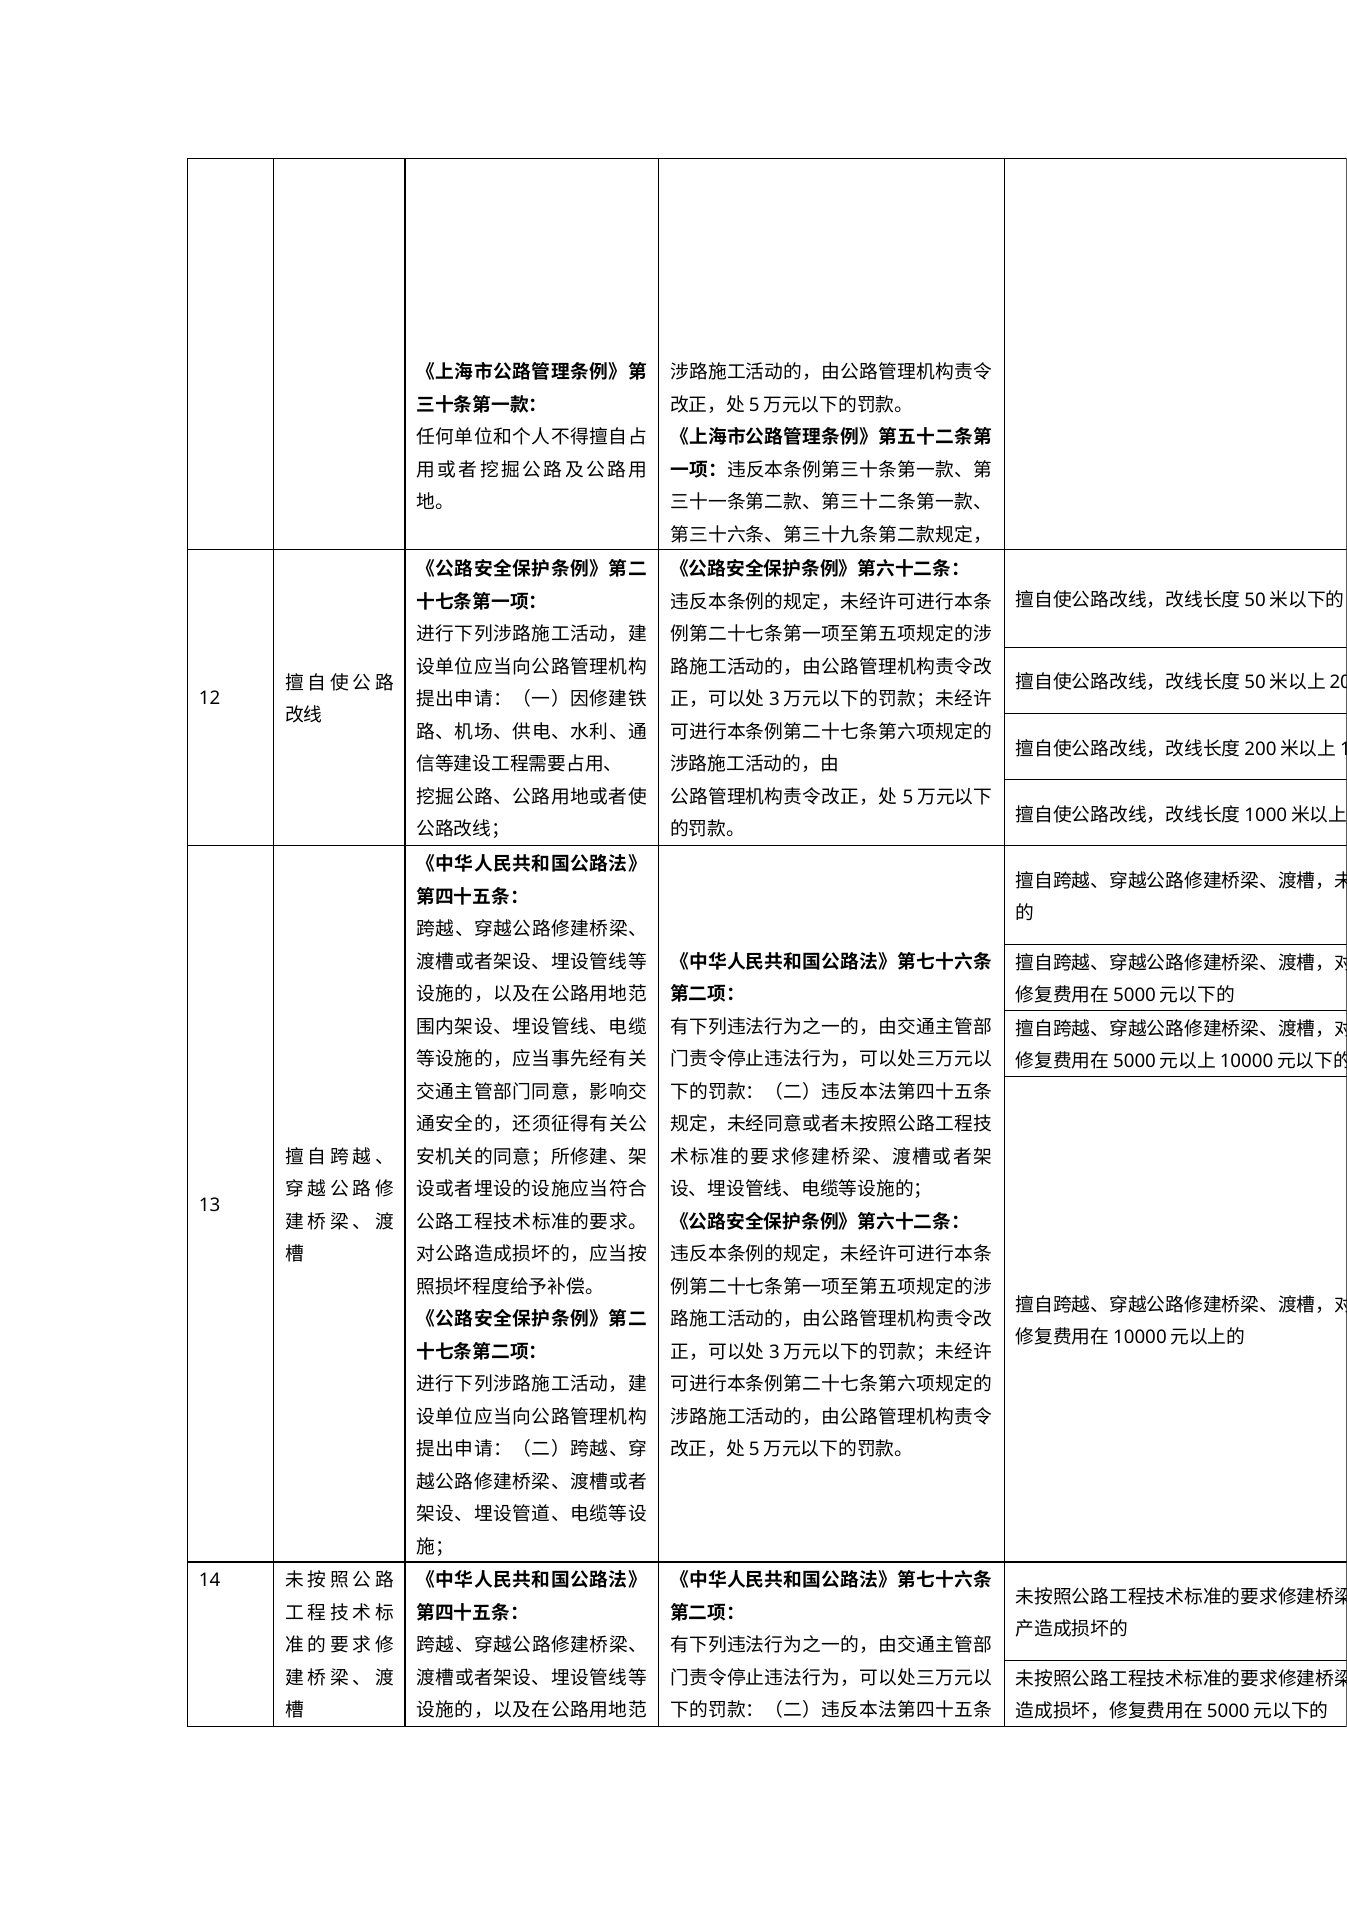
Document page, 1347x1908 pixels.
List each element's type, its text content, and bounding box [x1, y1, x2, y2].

table_cell 《中华人民共和国公路法》第四十五条： 跨越、穿越公路修建桥梁、渡槽或者架设、埋设管线等设施的，以及在公路用地范围内架设、埋设管线、电缆等设施的，应当事先经有关交通主管部门同意，影响交通安全的，还须征得有关公安机关的同意；所修建、架设或者埋设的设施应当符合公路工程技术标准的要求。对公路造成损坏的，应当按照损坏程度给予补偿。 《公路安全保护条例》第二十七条第二项： 进行下列涉路施工活动，建设单位应当向公路管理机构提出申请：（二）跨越、穿越公路修建桥梁、渡槽或者架设、埋设管道、电缆等设施； [406, 846, 658, 1561]
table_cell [1005, 1661, 1346, 1726]
table_cell 《公路安全保护条例》第六十二条： 违反本条例的规定，未经许可进行本条例第二十七条第一项至第五项规定的涉路施工活动的，由公路管理机构责令改正，可以处3万元以下的罚款；未经许可进行本条例第二十七条第六项规定的涉路施工活动的，由 公路管理机构责令改正，处5万元以下的罚款。 [659, 550, 1004, 845]
table_cell 未按照公路工程技术标准的要求修建桥梁、渡槽 [274, 1563, 404, 1726]
table_cell 12 [188, 550, 273, 845]
table_cell 擅自跨越、穿越公路修建桥梁、渡槽，对公路路产造成损坏，修复费用在5000元以下的 [1005, 945, 1346, 1010]
table_cell 擅自使公路改线，改线长度200米以上1000米以下的 [1005, 714, 1346, 779]
table_cell 《中华人民共和国公路法》第七十六条第二项： 有下列违法行为之一的，由交通主管部门责令停止违法行为，可以处三万元以下的罚款：（二）违反本法第四十五条规定，未经同意或者未按照公路工程技术标准的要求修建桥梁、渡槽或者架设、埋设管线、电缆等设施的； 《公路安全保护条例》第六十二条： 违反本条例的规定，未经许可进行本条例第二十七条第一项至第五项规定的涉路施工活动的，由公路管理机构责令改正，可以处3万元以下的罚款；未经许可进行本条例第二十七条第六项规定的涉路施工活动的，由公路管理机构责令改正，处5万元以下的罚款。 [659, 846, 1004, 1561]
table_cell 13 [188, 846, 273, 1561]
table_cell 擅自使公路改线，改线长度50米以上200米以下的 [1005, 648, 1346, 713]
table_cell 擅自跨越、穿越公路修建桥梁、渡槽，对公路路产造成损坏，修复费用在10000元以上的 [1005, 1077, 1346, 1561]
table_cell 《中华人民共和国公路法》第七十六条第二项： 有下列违法行为之一的，由交通主管部门责令停止违法行为，可以处三万元以下的罚款：（二）违反本法第四十五条规定，未经同意或者未按照公路工程技术标准的要求修建桥梁、渡槽或者架设、埋设管线、电缆等设施的； [659, 1563, 1004, 1726]
table_cell 14 [188, 1563, 273, 1726]
table_cell 《公路安全保护条例》第二十七条第一项： 进行下列涉路施工活动，建设单位应当向公路管理机构提出申请：（一）因修建铁路、机场、供电、水利、通信等建设工程需要占用、 挖掘公路、公路用地或者使公路改线； [406, 550, 658, 845]
table_cell 擅自跨越、穿越公路修建桥梁、渡槽，对公路路产造成损坏，修复费用在5000元以上10000元以下的 [1005, 1011, 1346, 1076]
table_cell 《中华人民共和国公路法》第四十五条： 跨越、穿越公路修建桥梁、渡槽或者架设、埋设管线等设施的，以及在公路用地范围内架设、埋设管线、电缆等设施的，应当事先经有关交通主管部门同意，影响交通安全的，还须征得有关公安机关的同意；所修建、架设或者埋设的设施应当符合公路工程技术标准的要求。对公路造成损坏的，应当按照损坏程度给予补偿。 [406, 1563, 658, 1726]
table_cell 擅自跨越、穿越公路修建桥梁、渡槽，未对公路路产造成损坏的 [1005, 846, 1346, 944]
table_cell 擅自使公路改线 [274, 550, 404, 845]
table_cell 擅自使公路改线，改线长度1000米以上的 [1005, 780, 1346, 845]
table_cell 擅自使公路改线，改线长度50米以下的 [1005, 550, 1346, 647]
table_cell 擅自跨越、穿越公路修建桥梁、渡槽 [274, 846, 404, 1561]
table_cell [1005, 159, 1346, 549]
table_cell 未按照公路工程技术标准的要求修建桥梁、渡槽，未对公路路产造成损坏的 [1005, 1563, 1346, 1660]
